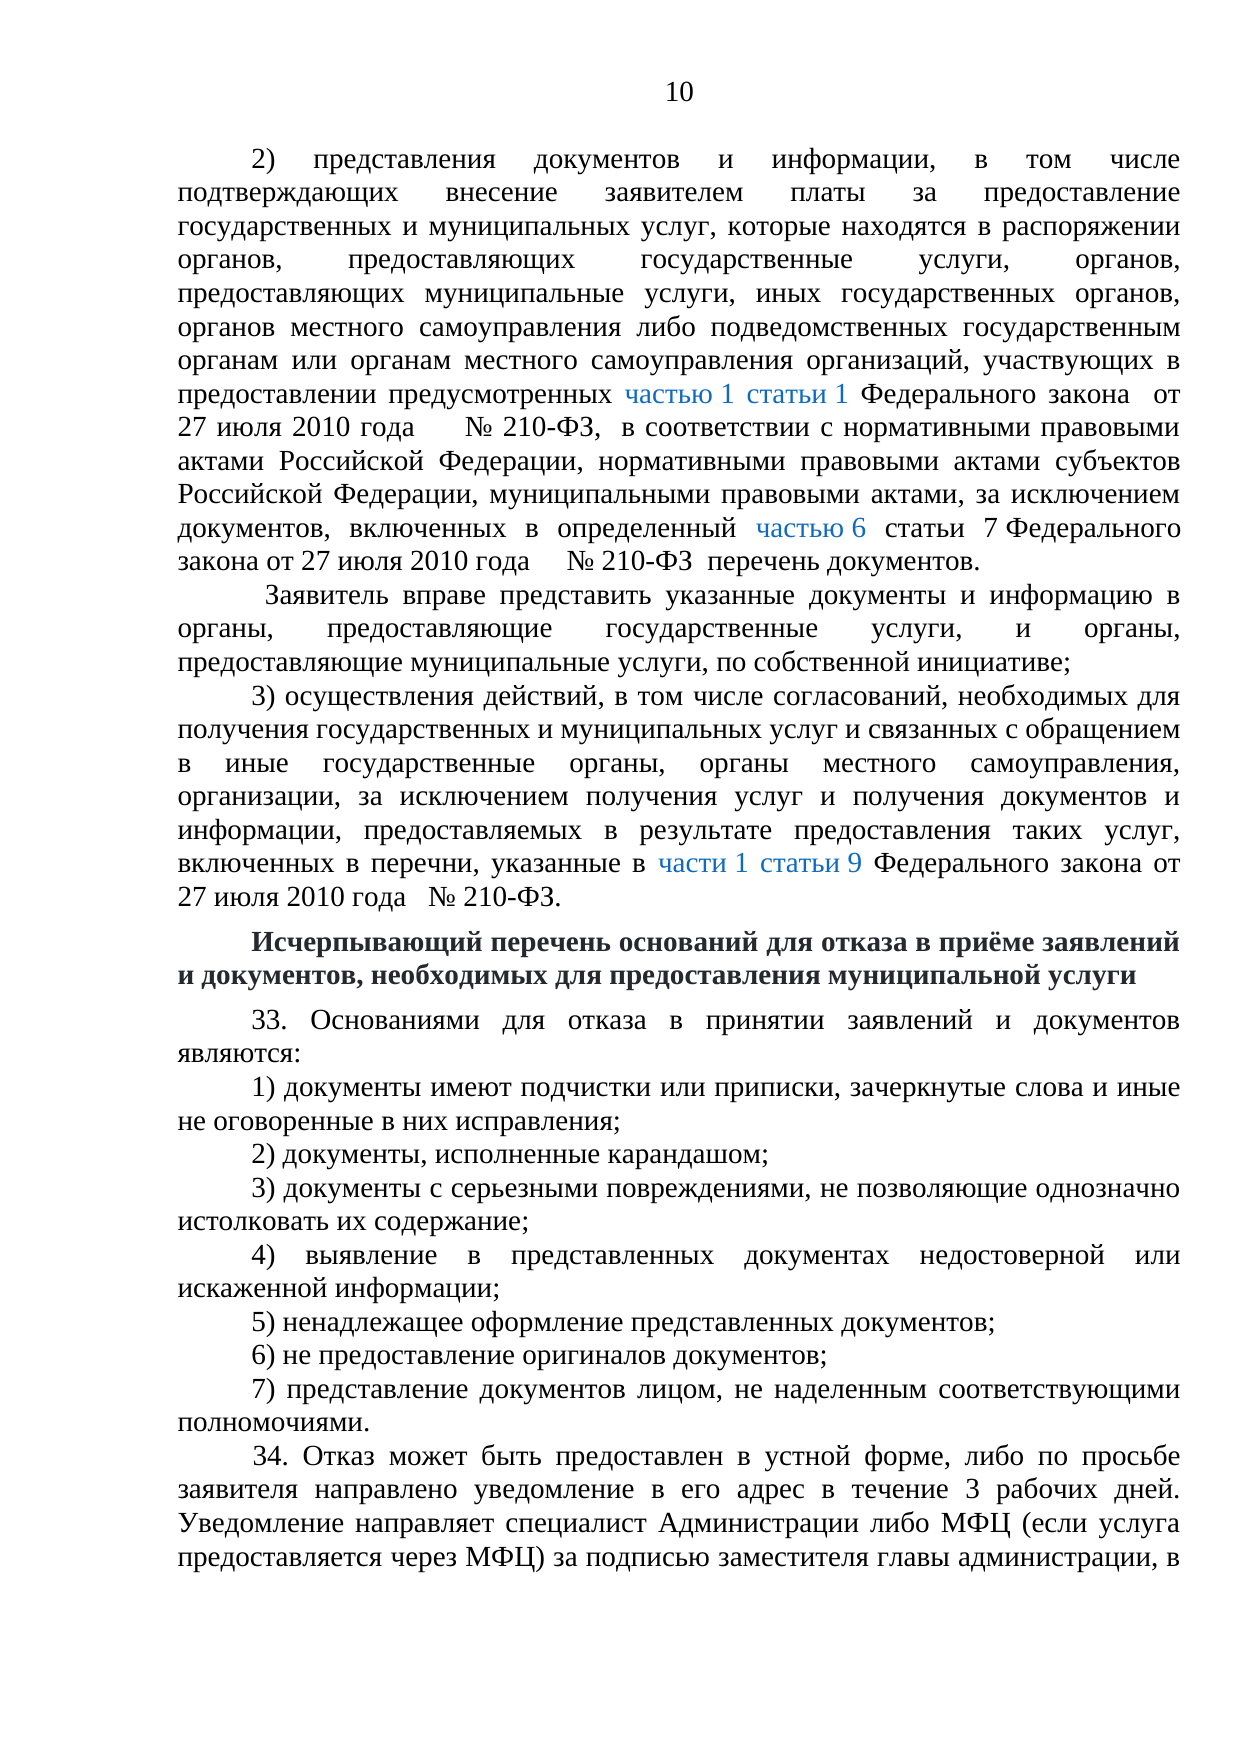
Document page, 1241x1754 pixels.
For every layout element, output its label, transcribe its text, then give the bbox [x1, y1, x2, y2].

text 3) документы с серьезными повреждениями, не позволяющие однозначно истолковать их содержание; [177, 1170, 1181, 1237]
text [177, 1438, 1181, 1572]
text 4) выявление в представленных документах недостоверной или искаженной информации; [177, 1237, 1181, 1304]
text Заявитель вправе представить указанные документы и информацию в органы, предоставляющие государственные услуги, и органы, предоставляющие муниципальные услуги, по собственной инициативе; [177, 577, 1181, 678]
text 3) осуществления действий, в том числе согласований, необходимых для получения государственных и муниципальных услуг и связанных с обращением в иные государственные органы, органы местного самоуправления, организации, за исключением получения услуг и получения документов и информации, предоставляемых в результате предоставления таких услуг, включенных в перечни, указанные в части 1 статьи 9 Федерального закона от 27 июля 2010 года № 210-ФЗ. [177, 678, 1181, 912]
text 33. Основаниями для отказа в принятии заявлений и документов являются: [177, 1002, 1181, 1069]
text 2) документы, исполненные карандашом; [177, 1136, 1181, 1170]
text 7) представление документов лицом, не наделенным соответствующими полномочиями. [177, 1371, 1181, 1438]
text 1) документы имеют подчистки или приписки, зачеркнутые слова и иные не оговоренные в них исправления; [177, 1069, 1181, 1136]
text 5) ненадлежащее оформление представленных документов; [177, 1304, 1181, 1337]
text 2) представления документов и информации, в том числе подтверждающих внесение заявителем платы за предоставление государственных и муниципальных услуг, которые находятся в распоряжении органов, предоставляющих государственные услуги, органов, предоставляющих муниципальные услуги, иных государственных органов, органов местного самоуправления либо подведомственных государственным органам или органам местного самоуправления организаций, участвующих в предоставлении предусмотренных частью 1 статьи 1 Федерального закона от 27 июля 2010 года № 210-ФЗ, в соответствии с нормативными правовыми актами Российской Федерации, нормативными правовыми актами субъектов Российской Федерации, муниципальными правовыми актами, за исключением документов, включенных в определенный частью 6 статьи 7 Федерального закона от 27 июля 2010 года № 210-ФЗ перечень документов. [177, 141, 1181, 577]
text 6) не предоставление оригиналов документов; [177, 1337, 1181, 1371]
subtitle Исчерпывающий перечень оснований для отказа в приёме заявлений и документов, необходимых для предоставления муниципальной услуги [177, 924, 1181, 991]
